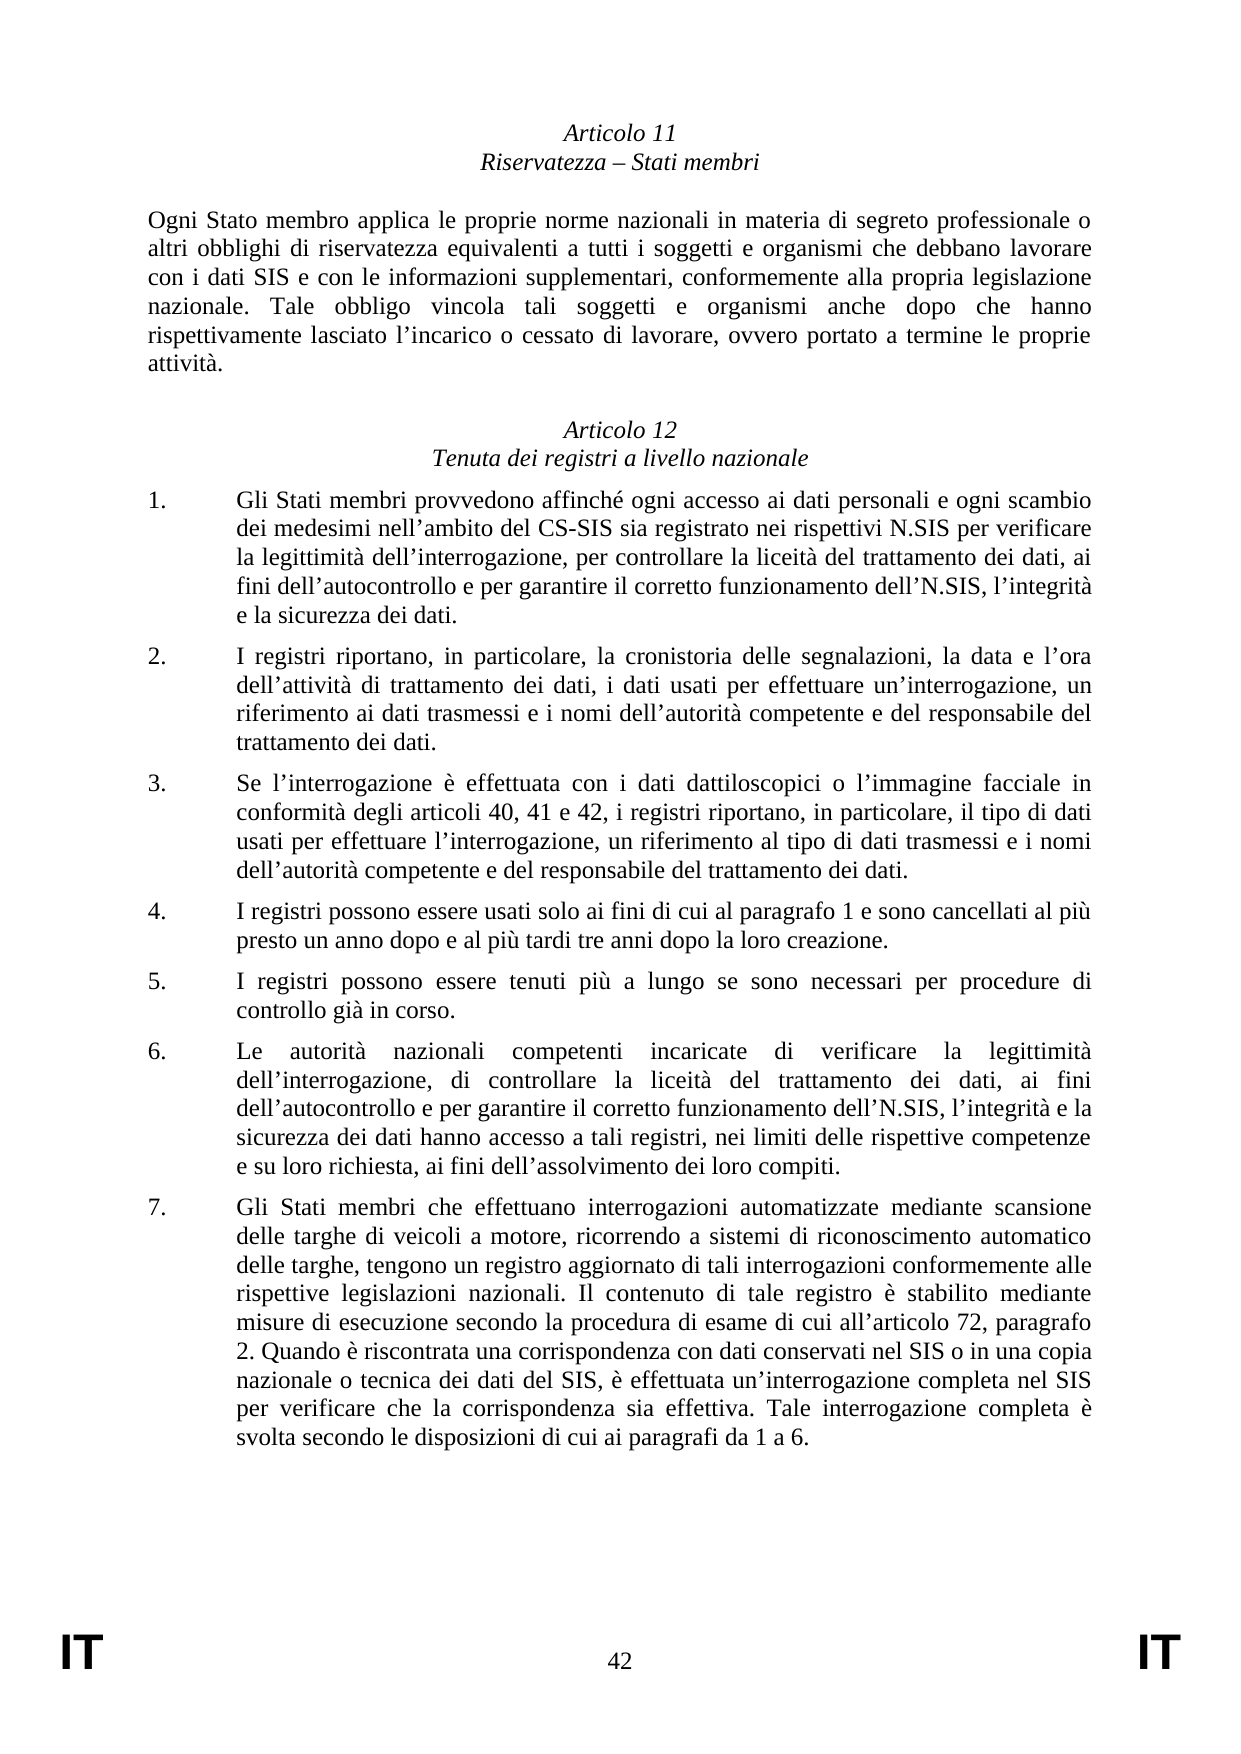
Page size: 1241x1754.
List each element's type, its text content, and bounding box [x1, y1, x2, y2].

text 7. Gli Stati membri che effettuano interrogazioni automatizzate mediante scansione delle targhe di veicoli a motore, ricorrendo a sistemi di riconoscimento automatico delle targhe, tengono un registro aggiornato di tali interrogazioni conformemente alle rispettive legislazioni nazionali. Il contenuto di tale registro è stabilito mediante misure di esecuzione secondo la procedura di esame di cui all’articolo 72, paragrafo 2. Quando è riscontrata una corrispondenza con dati conservati nel SIS o in una copia nazionale o tecnica dei dati del SIS, è effettuata un’interrogazione completa nel SIS per verificare che la corrispondenza sia effettiva. Tale interrogazione completa è svolta secondo le disposizioni di cui ai paragrafi da 1 a 6. [148, 1192, 1093, 1451]
text Ogni Stato membro applica le proprie norme nazionali in materia di segreto professionale o altri obblighi di riservatezza equivalenti a tutti i soggetti e organismi che debbano lavorare con i dati SIS e con le informazioni supplementari, conformemente alla propria legislazione nazionale. Tale obbligo vincola tali soggetti e organismi anche dopo che hanno rispettivamente lasciato l’incarico o cessato di lavorare, ovvero portato a termine le proprie attività. [148, 205, 1093, 377]
text 5. I registri possono essere tenuti più a lungo se sono necessari per procedure di controllo già in corso. [148, 966, 1093, 1023]
text 2. I registri riportano, in particolare, la cronistoria delle segnalazioni, la data e l’ora dell’attività di trattamento dei dati, i dati usati per effettuare un’interrogazione, un riferimento ai dati trasmessi e i nomi dell’autorità competente e del responsabile del trattamento dei dati. [148, 641, 1093, 756]
text 1. Gli Stati membri provvedono affinché ogni accesso ai dati personali e ogni scambio dei medesimi nell’ambito del CS-SIS sia registrato nei rispettivi N.SIS per verificare la legittimità dell’interrogazione, per controllare la liceità del trattamento dei dati, ai fini dell’autocontrollo e per garantire il corretto funzionamento dell’N.SIS, l’integrità e la sicurezza dei dati. [148, 485, 1093, 628]
text 3. Se l’interrogazione è effettuata con i dati dattiloscopici o l’immagine facciale in conformità degli articoli 40, 41 e 42, i registri riportano, in particolare, il tipo di dati usati per effettuare l’interrogazione, un riferimento al tipo di dati trasmessi e i nomi dell’autorità competente e del responsabile del trattamento dei dati. [148, 768, 1093, 883]
text 6. Le autorità nazionali competenti incaricate di verificare la legittimità dell’interrogazione, di controllare la liceità del trattamento dei dati, ai fini dell’autocontrollo e per garantire il corretto funzionamento dell’N.SIS, l’integrità e la sicurezza dei dati hanno accesso a tali registri, nei limiti delle rispettive competenze e su loro richiesta, ai fini dell’assolvimento dei loro compiti. [148, 1036, 1093, 1180]
text Articolo 11 Riservatezza – Stati membri [148, 118, 1093, 176]
text Articolo 12 Tenuta dei registri a livello nazionale [148, 415, 1093, 472]
text 4. I registri possono essere usati solo ai fini di cui al paragrafo 1 e sono cancellati al più presto un anno dopo e al più tardi tre anni dopo la loro creazione. [148, 896, 1093, 953]
